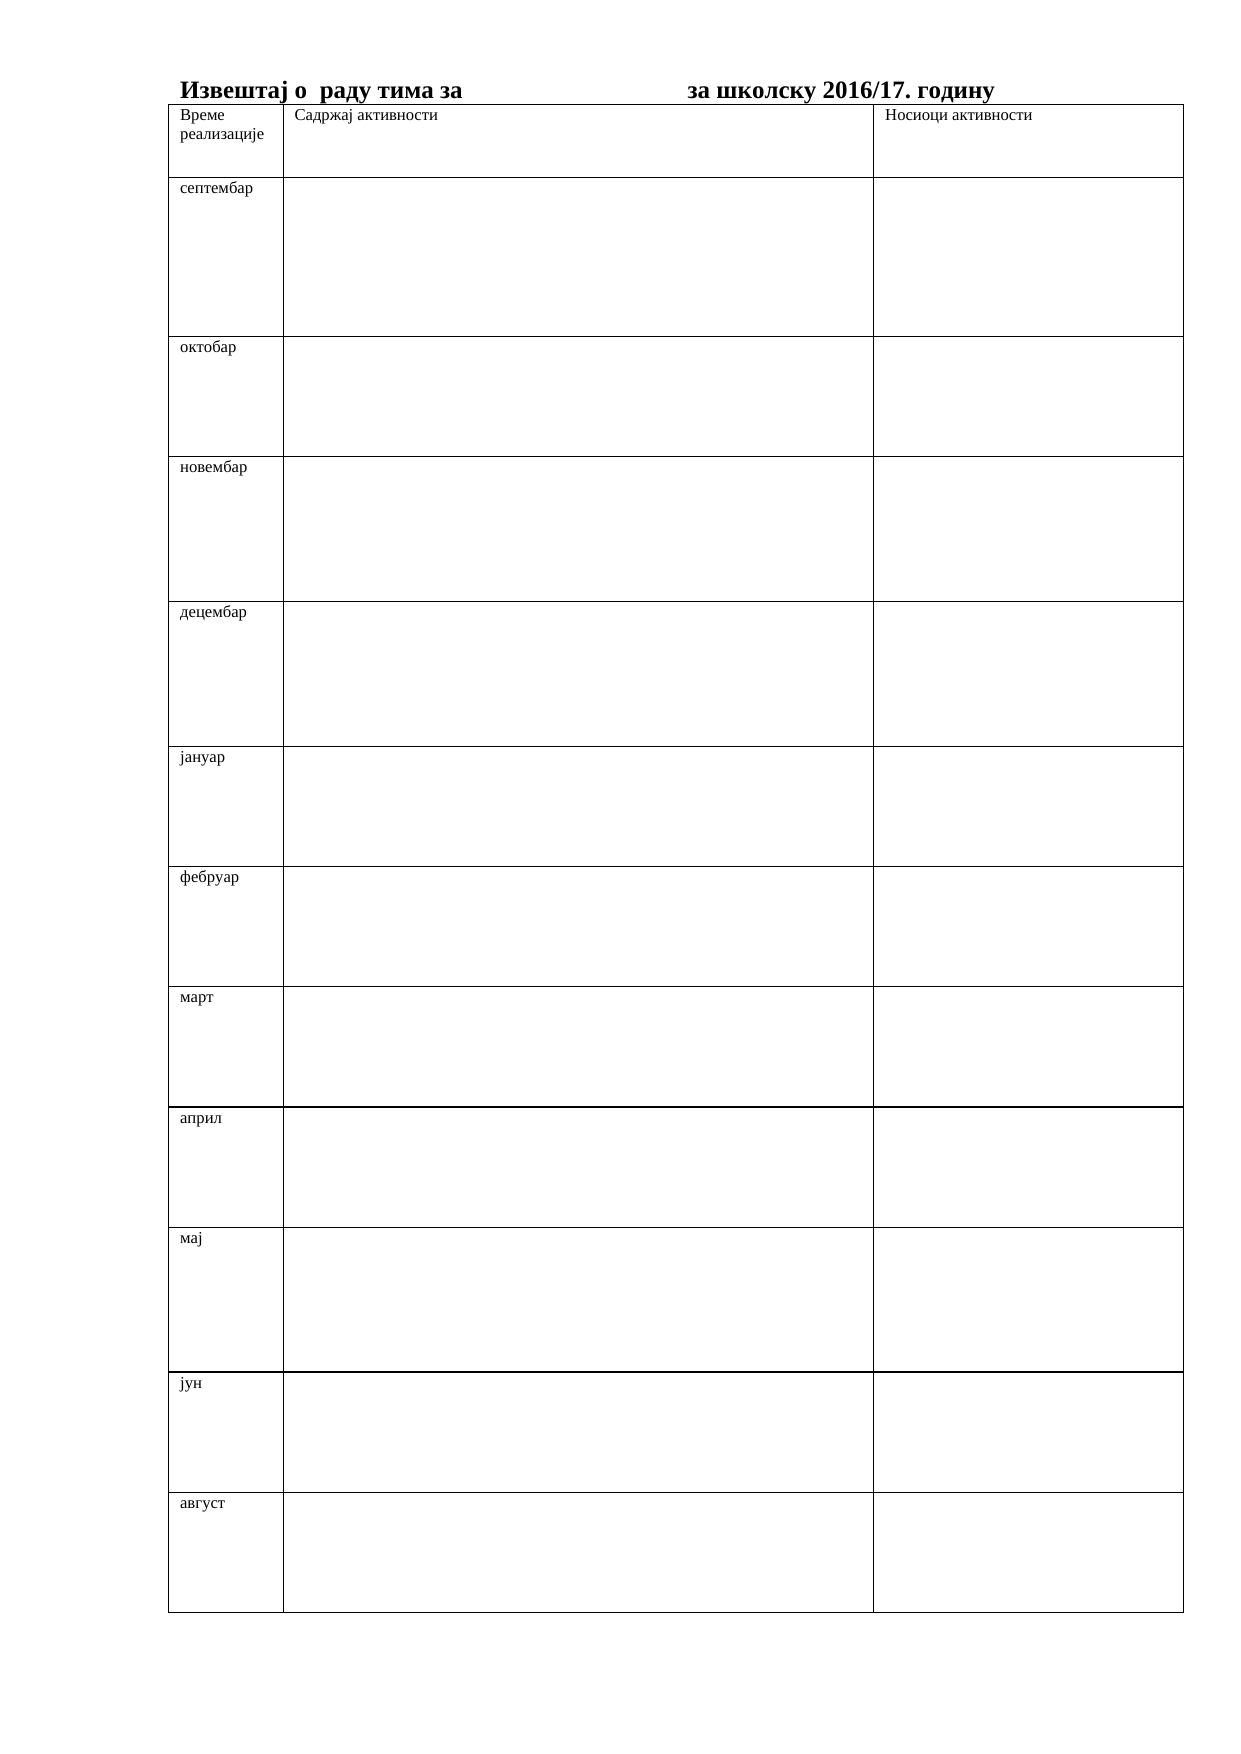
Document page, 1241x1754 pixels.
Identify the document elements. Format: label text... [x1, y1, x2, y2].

table_cell [284, 747, 873, 866]
table_header Носиоци активности [874, 105, 1183, 177]
table_cell јун [169, 1373, 283, 1492]
table_cell [874, 1373, 1183, 1492]
table_cell мај [169, 1228, 283, 1371]
table_cell [874, 867, 1183, 986]
table_cell март [169, 987, 283, 1106]
table_cell [874, 987, 1183, 1106]
table_cell [284, 1228, 873, 1371]
table_cell децембар [169, 602, 283, 746]
table_cell [874, 602, 1183, 746]
table_cell [874, 1493, 1183, 1612]
table_cell [874, 747, 1183, 866]
table_cell фебруар [169, 867, 283, 986]
table_cell [284, 987, 873, 1106]
table_cell [284, 1373, 873, 1492]
table_cell октобар [169, 337, 283, 456]
table_cell [284, 1108, 873, 1227]
table_cell [874, 457, 1183, 601]
text Извештај о раду тима за за школску 2016/17. годину [180, 75, 1165, 104]
table_cell [874, 337, 1183, 456]
table_cell [284, 1493, 873, 1612]
table_cell новембар [169, 457, 283, 601]
table_cell септембар [169, 178, 283, 336]
table_header Садржај активности [284, 105, 873, 177]
table_cell [874, 1108, 1183, 1227]
table_cell [284, 602, 873, 746]
table_cell [284, 337, 873, 456]
table_cell [284, 457, 873, 601]
table_header Време реализације [169, 105, 283, 177]
table_cell јануар [169, 747, 283, 866]
table_cell [284, 178, 873, 336]
table_cell август [169, 1493, 283, 1612]
table_cell април [169, 1108, 283, 1227]
table_cell [284, 867, 873, 986]
table_cell [874, 1228, 1183, 1371]
table_cell [874, 178, 1183, 336]
